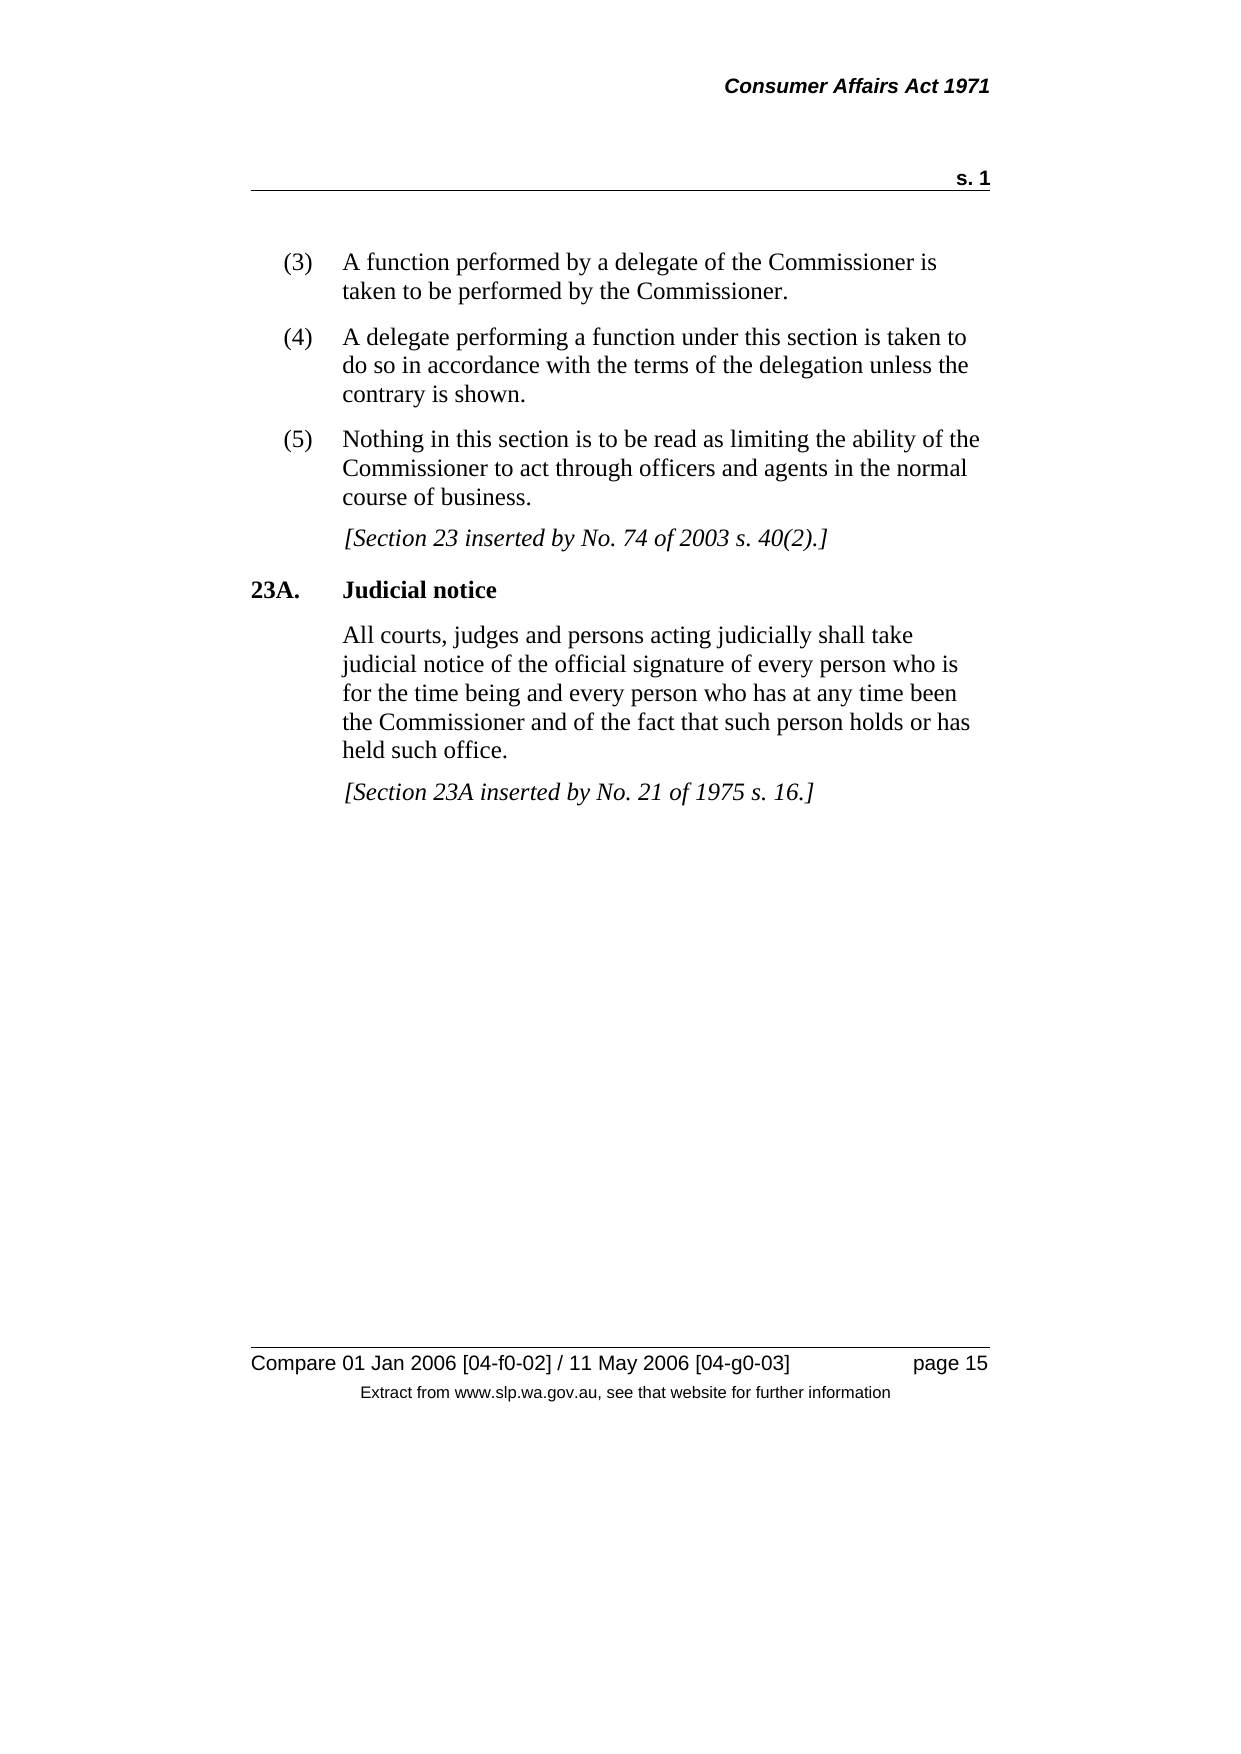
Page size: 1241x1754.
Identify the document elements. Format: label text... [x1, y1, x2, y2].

text (5) Nothing in this section is to be read as limiting the ability of the Commissioner to act through officers and agents in the normal course of business. [251, 424, 990, 511]
text (3) A function performed by a delegate of the Commissioner is taken to be performed by the Commissioner. [251, 247, 990, 305]
text [Section 23A inserted by No. 21 of 1975 s. 16.] [251, 777, 990, 805]
text [Section 23 inserted by No. 74 of 2003 s. 40(2).] [251, 523, 990, 552]
subtitle 23A. Judicial notice [251, 575, 990, 604]
text (4) A delegate performing a function under this section is taken to do so in accordance with the terms of the delegation unless the contrary is shown. [251, 322, 990, 408]
text All courts, judges and persons acting judicially shall take judicial notice of the official signature of every person who is for the time being and every person who has at any time been the Commissioner and of the fact that such person holds or has held such office. [251, 620, 990, 764]
